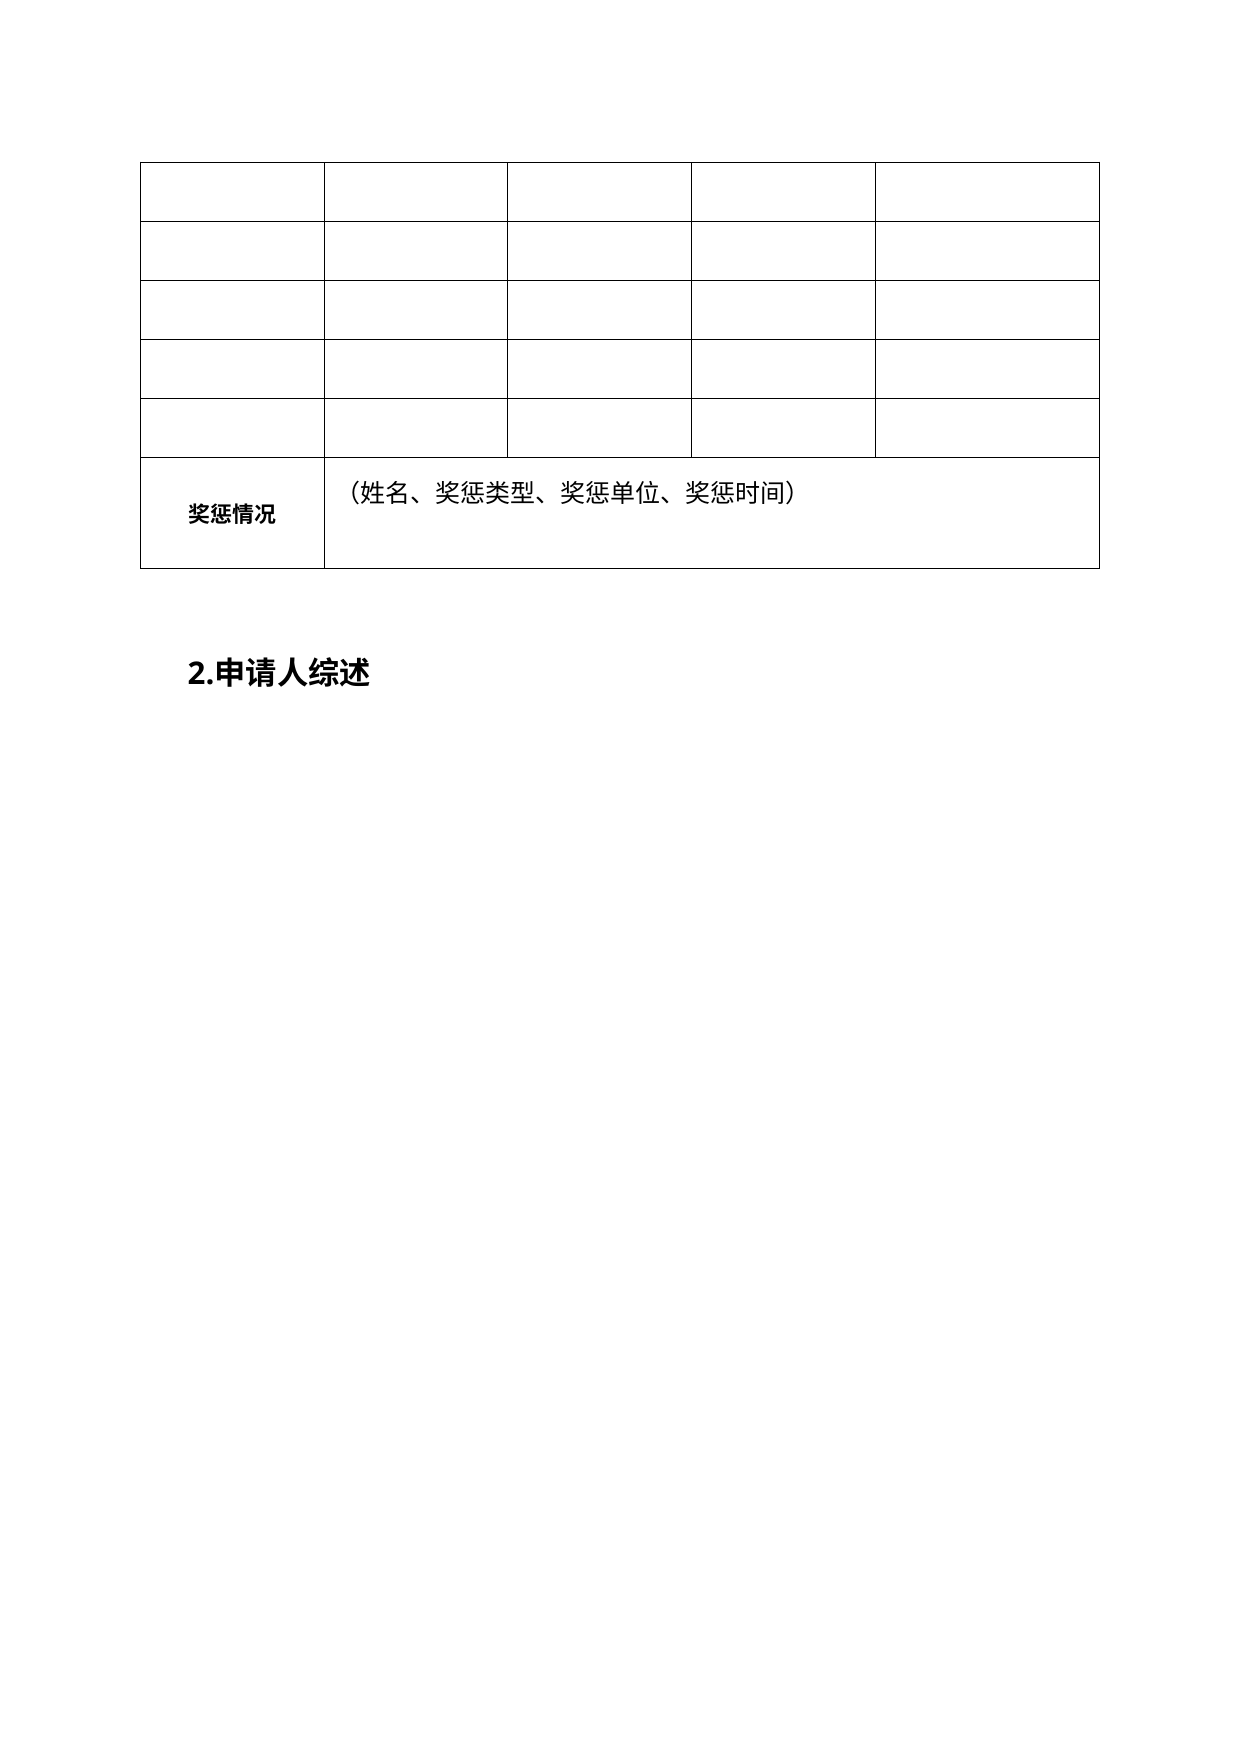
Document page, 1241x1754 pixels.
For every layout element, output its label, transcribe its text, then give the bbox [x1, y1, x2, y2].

table_cell [876, 281, 1099, 339]
table_cell [325, 399, 507, 457]
table_cell [141, 281, 324, 339]
table_cell [325, 281, 507, 339]
table_cell [692, 340, 875, 398]
table_cell （姓名、奖惩类型、奖惩单位、奖惩时间） [325, 458, 1099, 567]
table_cell [508, 399, 691, 457]
table_cell [876, 340, 1099, 398]
table_cell [325, 163, 507, 221]
table_cell [692, 281, 875, 339]
table_cell [692, 222, 875, 280]
table_cell [508, 340, 691, 398]
table_cell [508, 163, 691, 221]
table_cell [692, 399, 875, 457]
table_cell [876, 163, 1099, 221]
table_cell [508, 222, 691, 280]
table_cell [325, 340, 507, 398]
table_cell [141, 222, 324, 280]
table_cell [141, 399, 324, 457]
table_cell [325, 222, 507, 280]
table_cell [876, 399, 1099, 457]
table_cell [141, 163, 324, 221]
table_cell [692, 163, 875, 221]
table_cell [141, 340, 324, 398]
table_cell [876, 222, 1099, 280]
text 2.申请人综述 [187, 637, 1053, 705]
table_cell [508, 281, 691, 339]
table_cell 奖惩情况 [141, 458, 324, 567]
